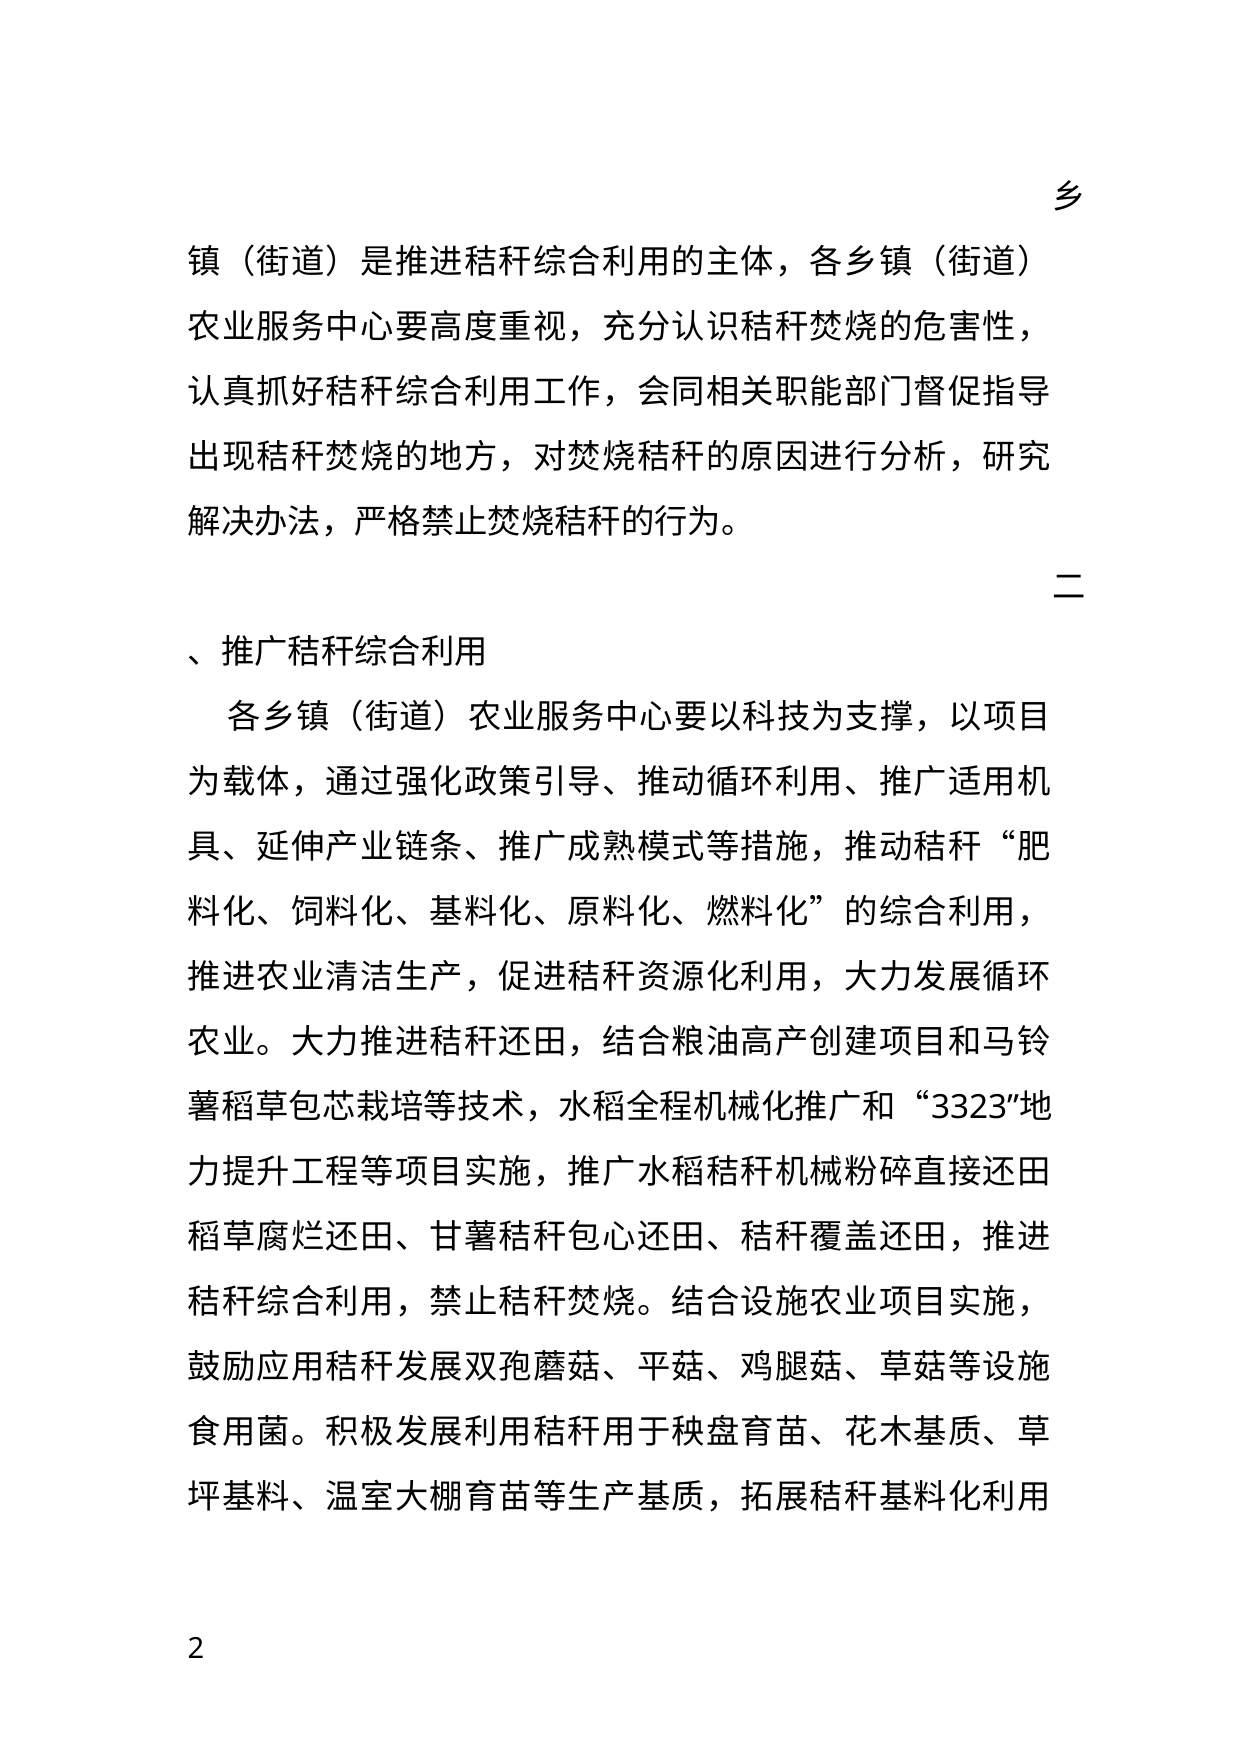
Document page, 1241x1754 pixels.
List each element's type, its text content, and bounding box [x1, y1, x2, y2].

text 乡镇（街道）是推进秸秆综合利用的主体，各乡镇（街道）农业服务中心要高度重视，充分认识秸秆焚烧的危害性，认真抓好秸秆综合利用工作，会同相关职能部门督促指导出现秸秆焚烧的地方，对焚烧秸秆的原因进行分析，研究解决办法，严格禁止焚烧秸秆的行为。 [187, 162, 1053, 552]
text 二、推广秸秆综合利用 [187, 552, 1053, 682]
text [187, 682, 1053, 1527]
